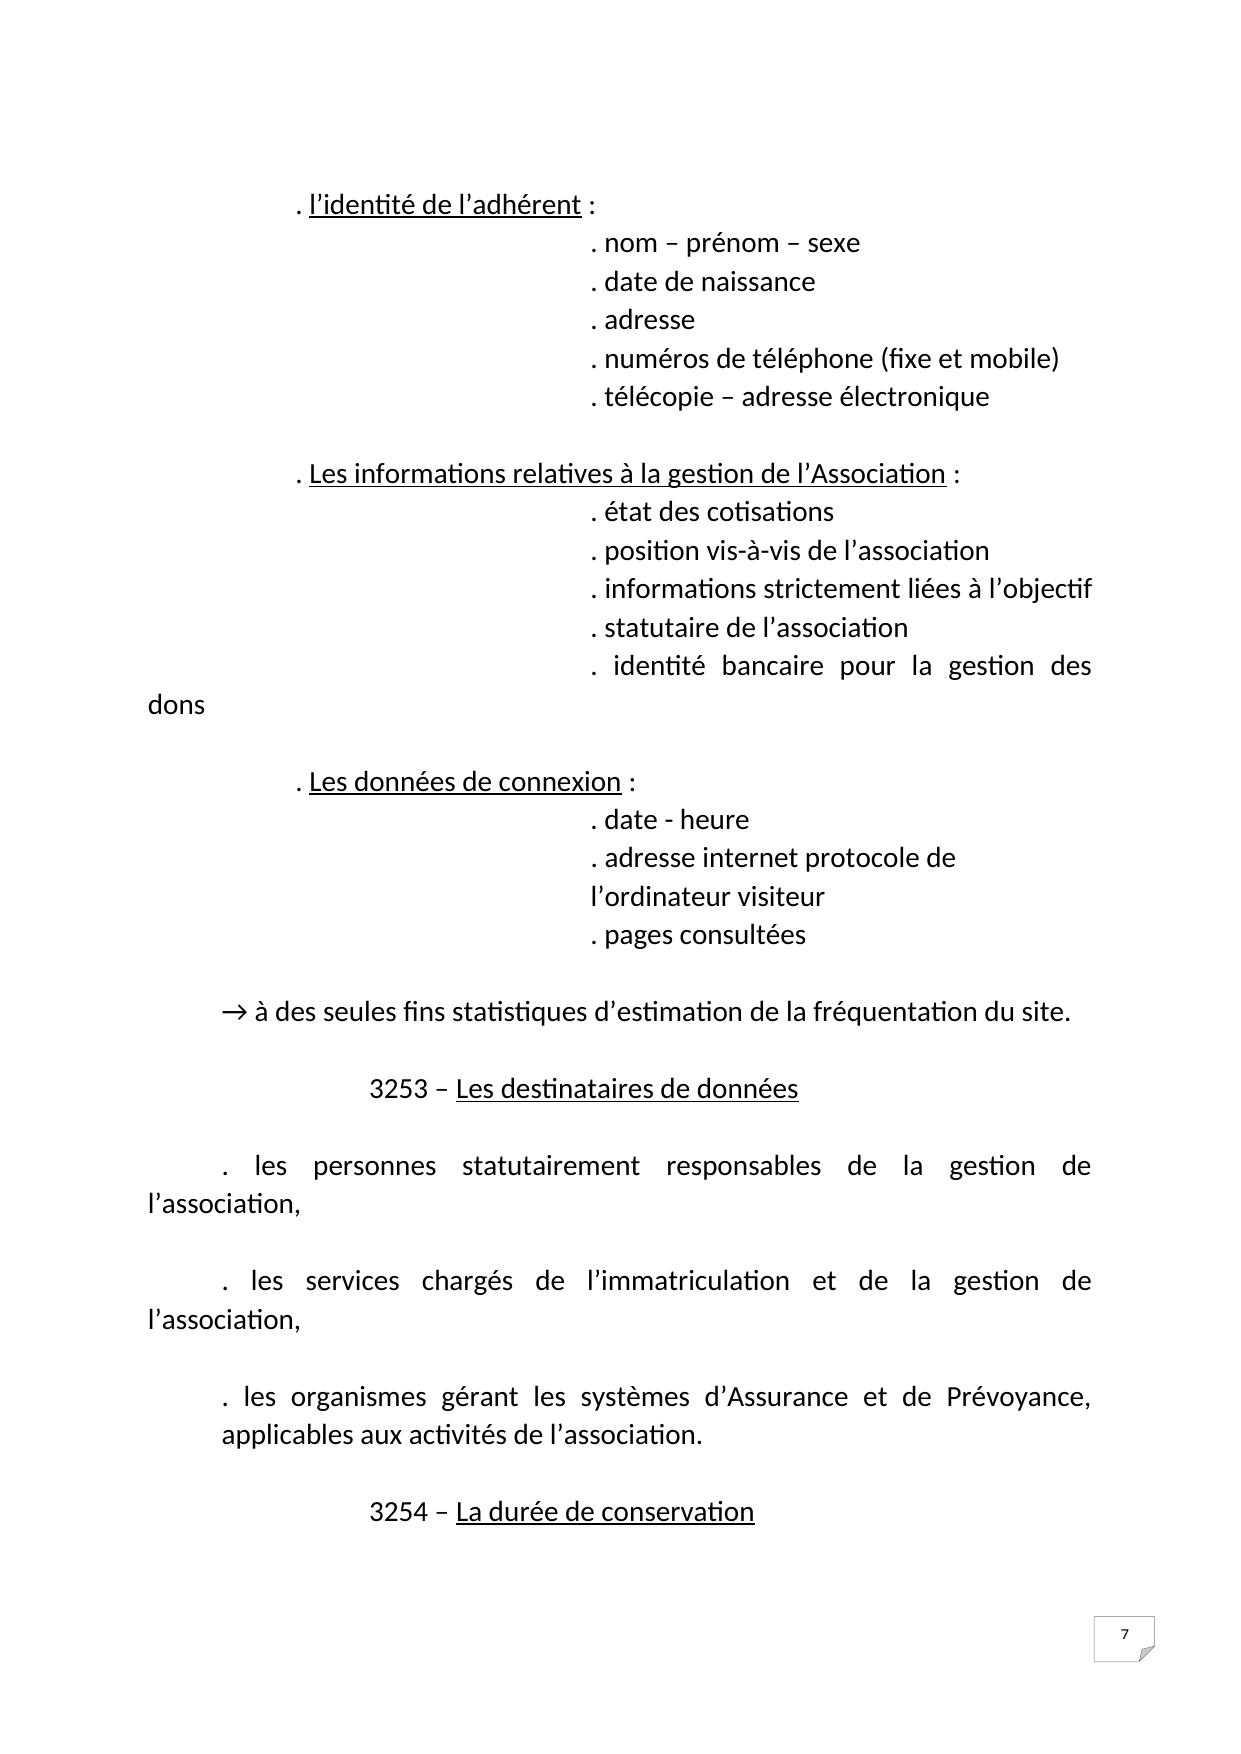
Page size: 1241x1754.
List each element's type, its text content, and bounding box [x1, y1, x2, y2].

text 3253 – Les destinataires de données [148, 1070, 1093, 1106]
text . état des cotisations [148, 493, 1093, 529]
text . les organismes gérant les systèmes d’Assurance et de Prévoyance, applicables aux activités de l’association. [221, 1378, 1093, 1452]
text . Les informations relatives à la gestion de l’Association : [148, 455, 1093, 491]
text . nom – prénom – sexe [148, 224, 1093, 260]
text . date de naissance [148, 263, 1093, 298]
text . date - heure [148, 801, 1093, 837]
text . télécopie – adresse électronique [148, 378, 1093, 414]
text . les personnes statutairement responsables de la gestion de l’association, [148, 1147, 1093, 1221]
text . Les données de connexion : [148, 763, 1093, 798]
text . l’identité de l’adhérent : [148, 186, 1093, 222]
text . informations strictement liées à l’objectif . statutaire de l’association [148, 570, 1093, 644]
text . identité bancaire pour la gestion des dons [148, 647, 1093, 721]
text 3254 – La durée de conservation [148, 1493, 1093, 1528]
text . position vis-à-vis de l’association [148, 532, 1093, 568]
text . numéros de téléphone (fixe et mobile) [148, 340, 1093, 375]
text . les services chargés de l’immatriculation et de la gestion de l’association, [148, 1262, 1093, 1336]
text . adresse [148, 301, 1093, 337]
text . pages consultées [148, 916, 1093, 952]
text . adresse internet protocole de l’ordinateur visiteur [590, 839, 1093, 913]
text → à des seules fins statistiques d’estimation de la fréquentation du site. [148, 993, 1093, 1029]
